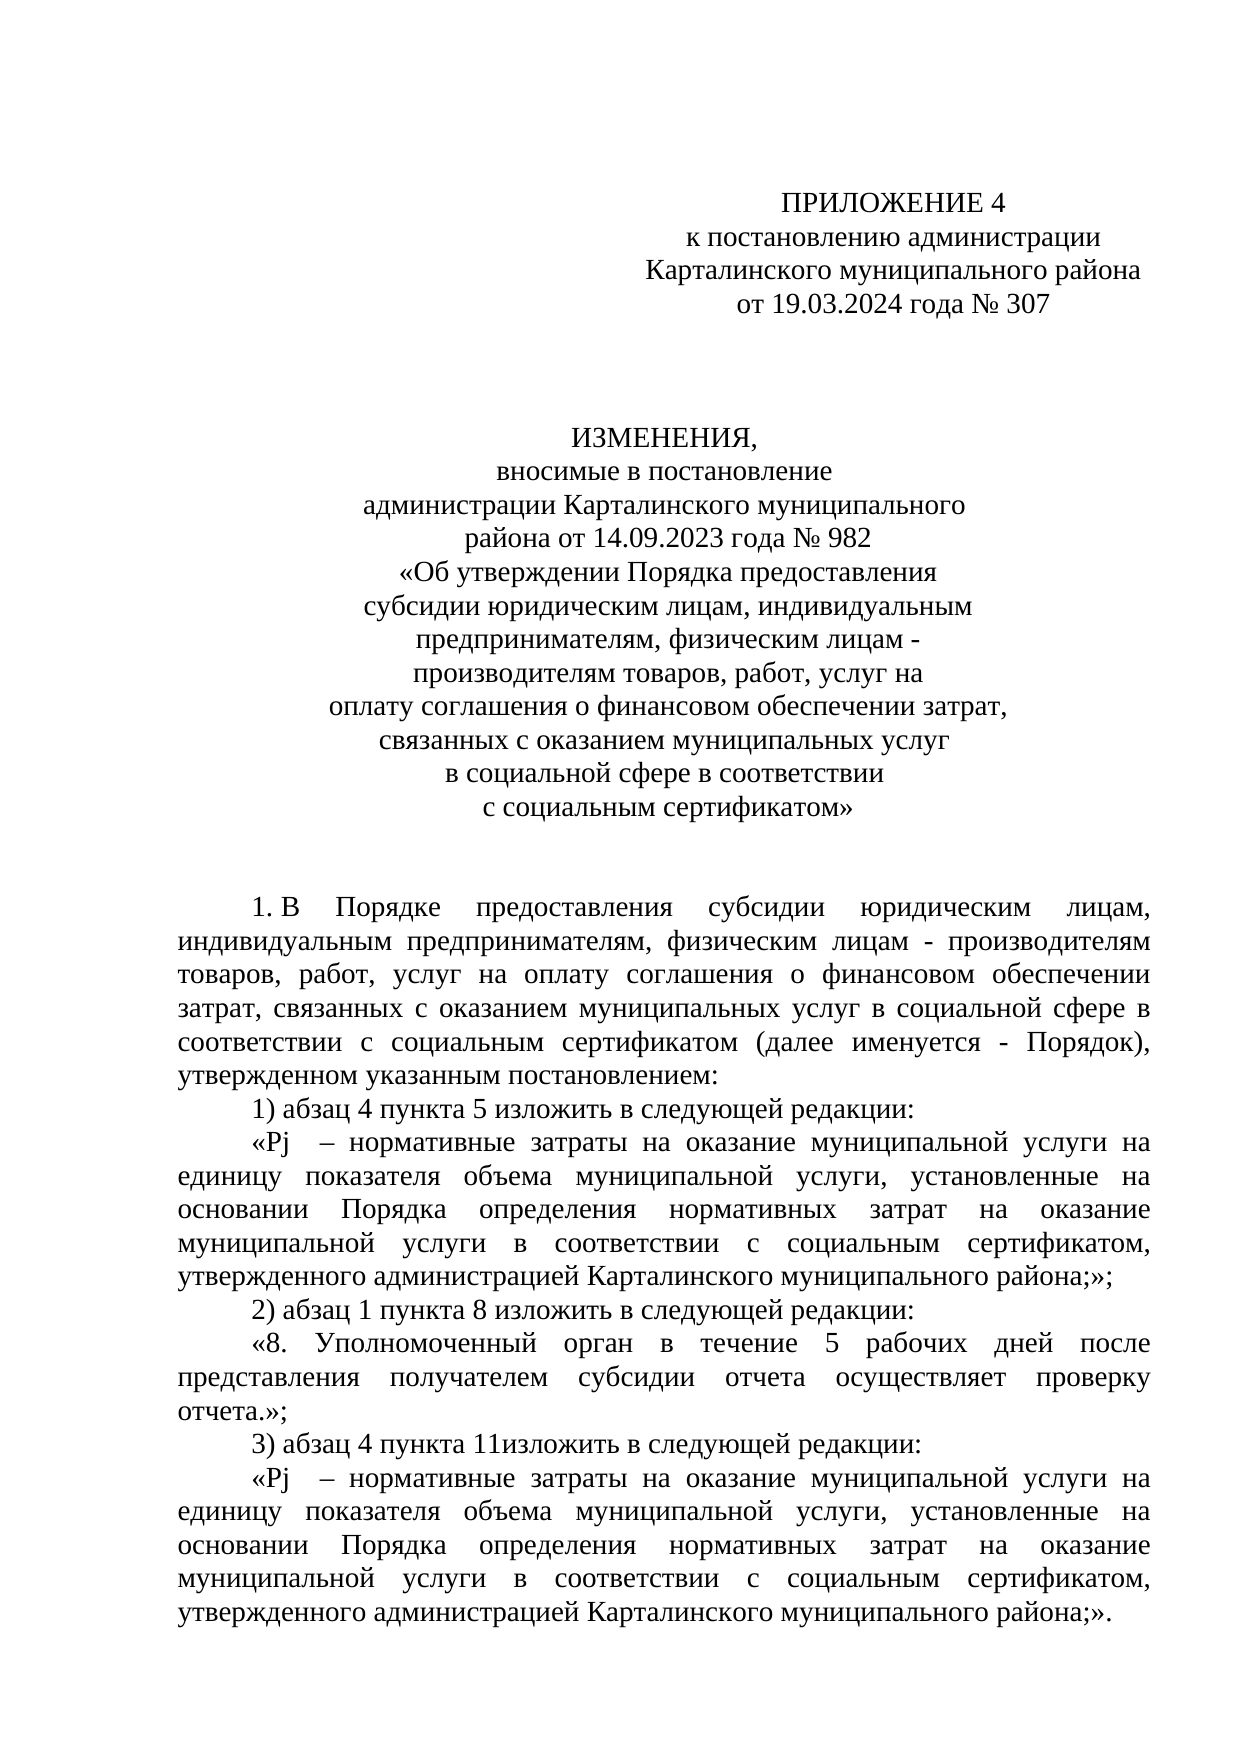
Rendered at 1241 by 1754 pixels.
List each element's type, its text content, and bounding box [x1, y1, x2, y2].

list «Pj – нормативные затраты на оказание муниципальной услуги на единицу показателя объема муниципальной услуги, установленные на основании Порядка определения нормативных затрат на оказание муниципальной услуги в соответствии с социальным сертификатом, утвержденного администрацией Карталинского муниципального района;»; [177, 1124, 1152, 1292]
list «8. Уполномоченный орган в течение 5 рабочих дней после представления получателем субсидии отчета осуществляет проверку отчета.»; [177, 1326, 1152, 1426]
text «Об утверждении Порядка предоставления [177, 554, 1152, 588]
text вносимые в постановление [177, 453, 1152, 487]
text оплату соглашения о финансовом обеспечении затрат, [177, 688, 1152, 722]
text предпринимателям, физическим лицам - [177, 621, 1152, 655]
text в социальной сфере в соответствии [177, 755, 1152, 789]
list от 19.03.2024 года № 307 [177, 286, 1152, 319]
text производителям товаров, работ, услуг на [177, 655, 1152, 688]
text района от 14.09.2023 года № 982 [177, 521, 1152, 554]
text администрации Карталинского муниципального [177, 487, 1152, 521]
list Карталинского муниципального района [177, 252, 1152, 286]
list «Pj – нормативные затраты на оказание муниципальной услуги на единицу показателя объема муниципальной услуги, установленные на основании Порядка определения нормативных затрат на оказание муниципальной услуги в соответствии с социальным сертификатом, утвержденного администрацией Карталинского муниципального района;». [177, 1460, 1152, 1627]
text с социальным сертификатом» [177, 789, 1152, 822]
list 1) абзац 4 пункта 5 изложить в следующей редакции: [251, 1091, 1152, 1124]
list к постановлению администрации [177, 219, 1152, 252]
text связанных с оказанием муниципальных услуг [177, 722, 1152, 755]
list В Порядке предоставления субсидии юридическим лицам, индивидуальным предпринимателям, физическим лицам - производителям товаров, работ, услуг на оплату соглашения о финансовом обеспечении затрат, связанных с оказанием муниципальных услуг в социальной сфере в соответствии с социальным сертификатом (далее именуется - Порядок), утвержденном указанным постановлением: [177, 889, 1152, 1091]
list 2) абзац 1 пункта 8 изложить в следующей редакции: [177, 1292, 1152, 1326]
text ИЗМЕНЕНИЯ, [177, 420, 1152, 453]
text ПРИЛОЖЕНИЕ 4 [177, 185, 1152, 219]
list 3) абзац 4 пункта 11изложить в следующей редакции: [177, 1426, 1152, 1460]
text субсидии юридическим лицам, индивидуальным [177, 588, 1152, 621]
